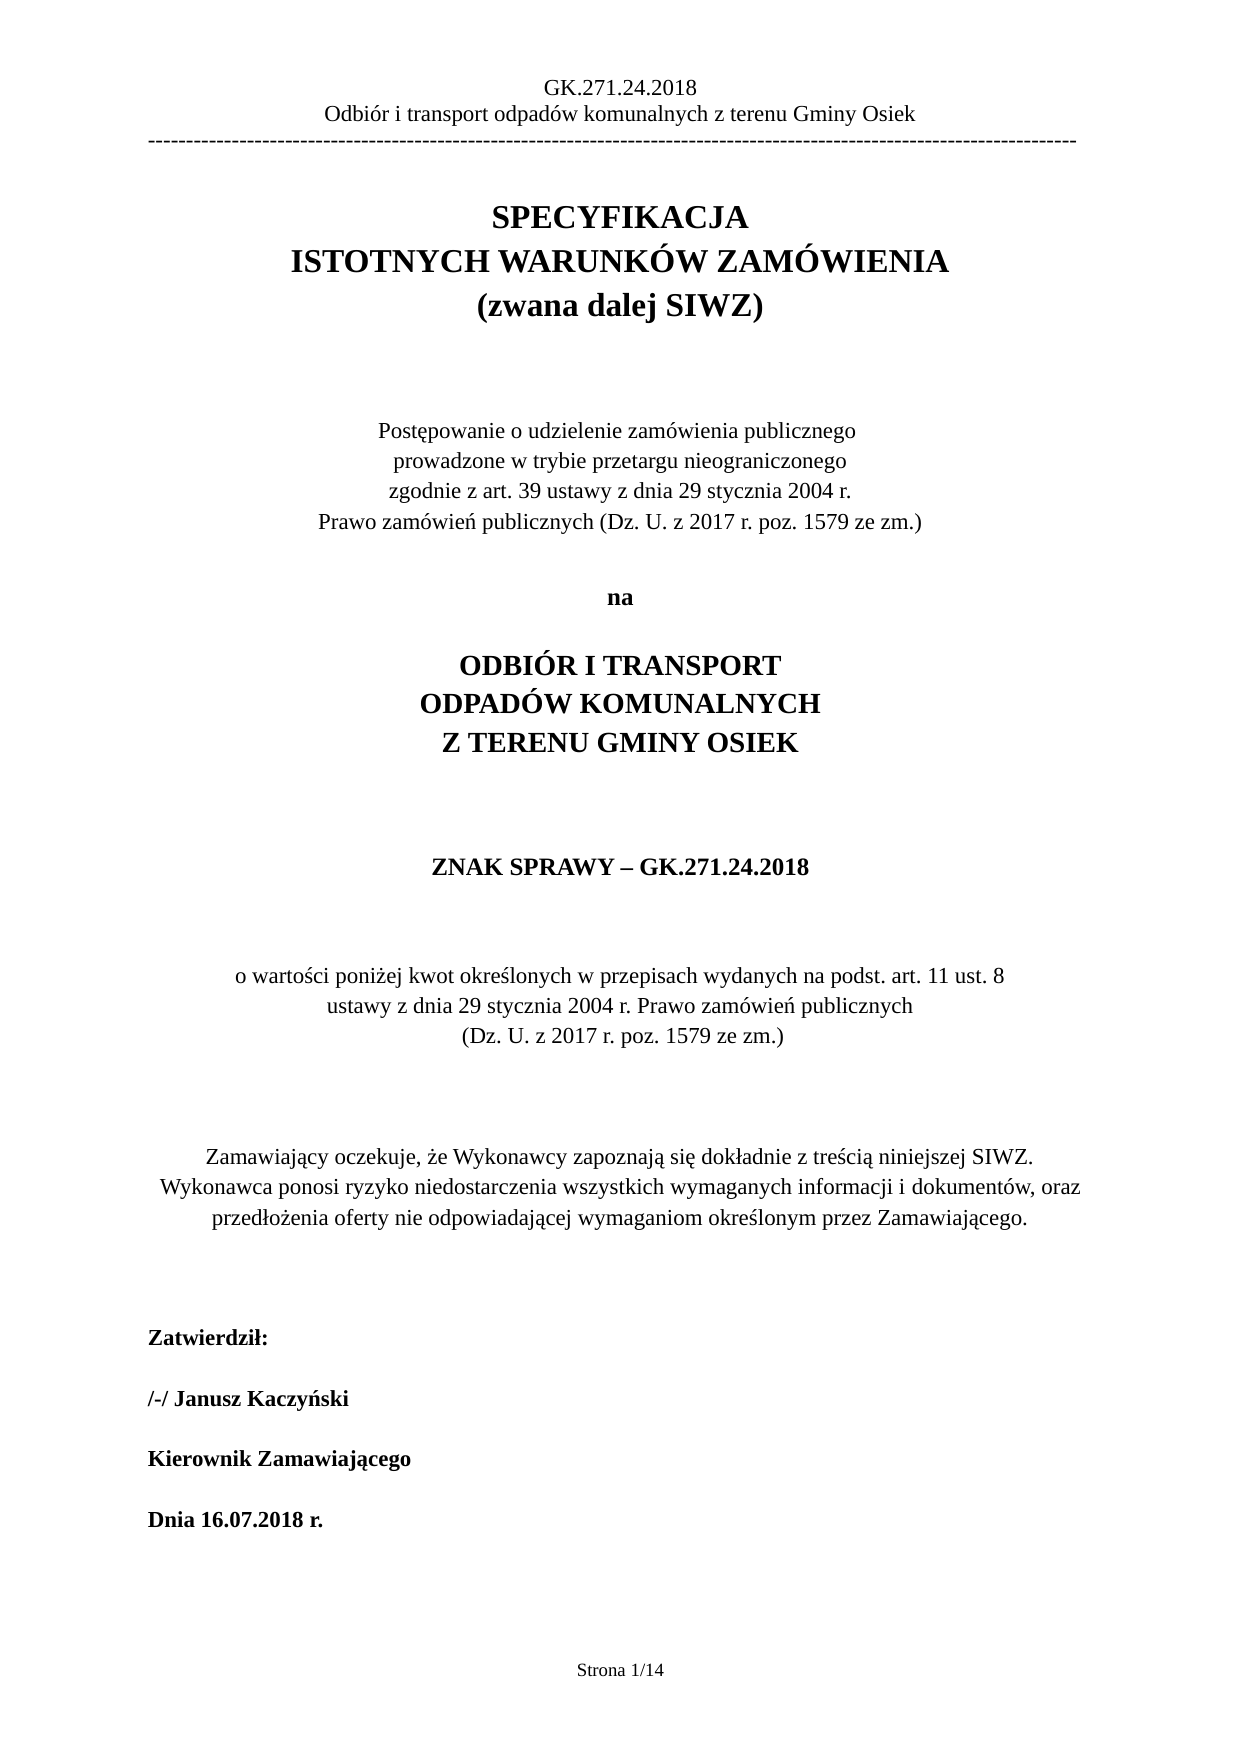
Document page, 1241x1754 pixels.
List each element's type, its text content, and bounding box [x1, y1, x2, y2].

text ZNAK SPRAWY – GK.271.24.2018 [148, 852, 1093, 881]
text zgodnie z art. 39 ustawy z dnia 29 stycznia 2004 r. [148, 478, 1093, 504]
text ODPADÓW KOMUNALNYCH [148, 687, 1093, 720]
text ustawy z dnia 29 stycznia 2004 r. Prawo zamówień publicznych [148, 992, 1093, 1018]
text (zwana dalej SIWZ) [148, 285, 1093, 323]
text na [148, 582, 1093, 611]
text Prawo zamówień publicznych (Dz. U. z 2017 r. poz. 1579 ze zm.) [148, 508, 1093, 534]
text SPECYFIKACJA [148, 197, 1093, 235]
text Zatwierdził: [148, 1324, 1093, 1351]
text Z TERENU GMINY OSIEK [148, 725, 1093, 759]
text Postępowanie o udzielenie zamówienia publicznego prowadzone w trybie przetargu nieograniczonego [148, 417, 1093, 474]
text (Dz. U. z 2017 r. poz. 1579 ze zm.) [148, 1022, 1093, 1049]
text Dnia 16.07.2018 r. [148, 1506, 1093, 1532]
text Kierownik Zamawiającego [148, 1445, 1093, 1472]
text o wartości poniżej kwot określonych w przepisach wydanych na podst. art. 11 ust. 8 [148, 962, 1093, 988]
text ISTOTNYCH WARUNKÓW ZAMÓWIENIA [148, 241, 1093, 279]
text /-/ Janusz Kaczyński [148, 1385, 1093, 1411]
text Zamawiający oczekuje, że Wykonawcy zapoznają się dokładnie z treścią niniejszej SIWZ. Wykonawca ponosi ryzyko niedostarczenia wszystkich wymaganych informacji i dokumentów, oraz przedłożenia oferty nie odpowiadającej wymaganiom określonym przez Zamawiającego. [148, 1143, 1093, 1230]
text ODBIÓR I TRANSPORT [148, 648, 1093, 682]
